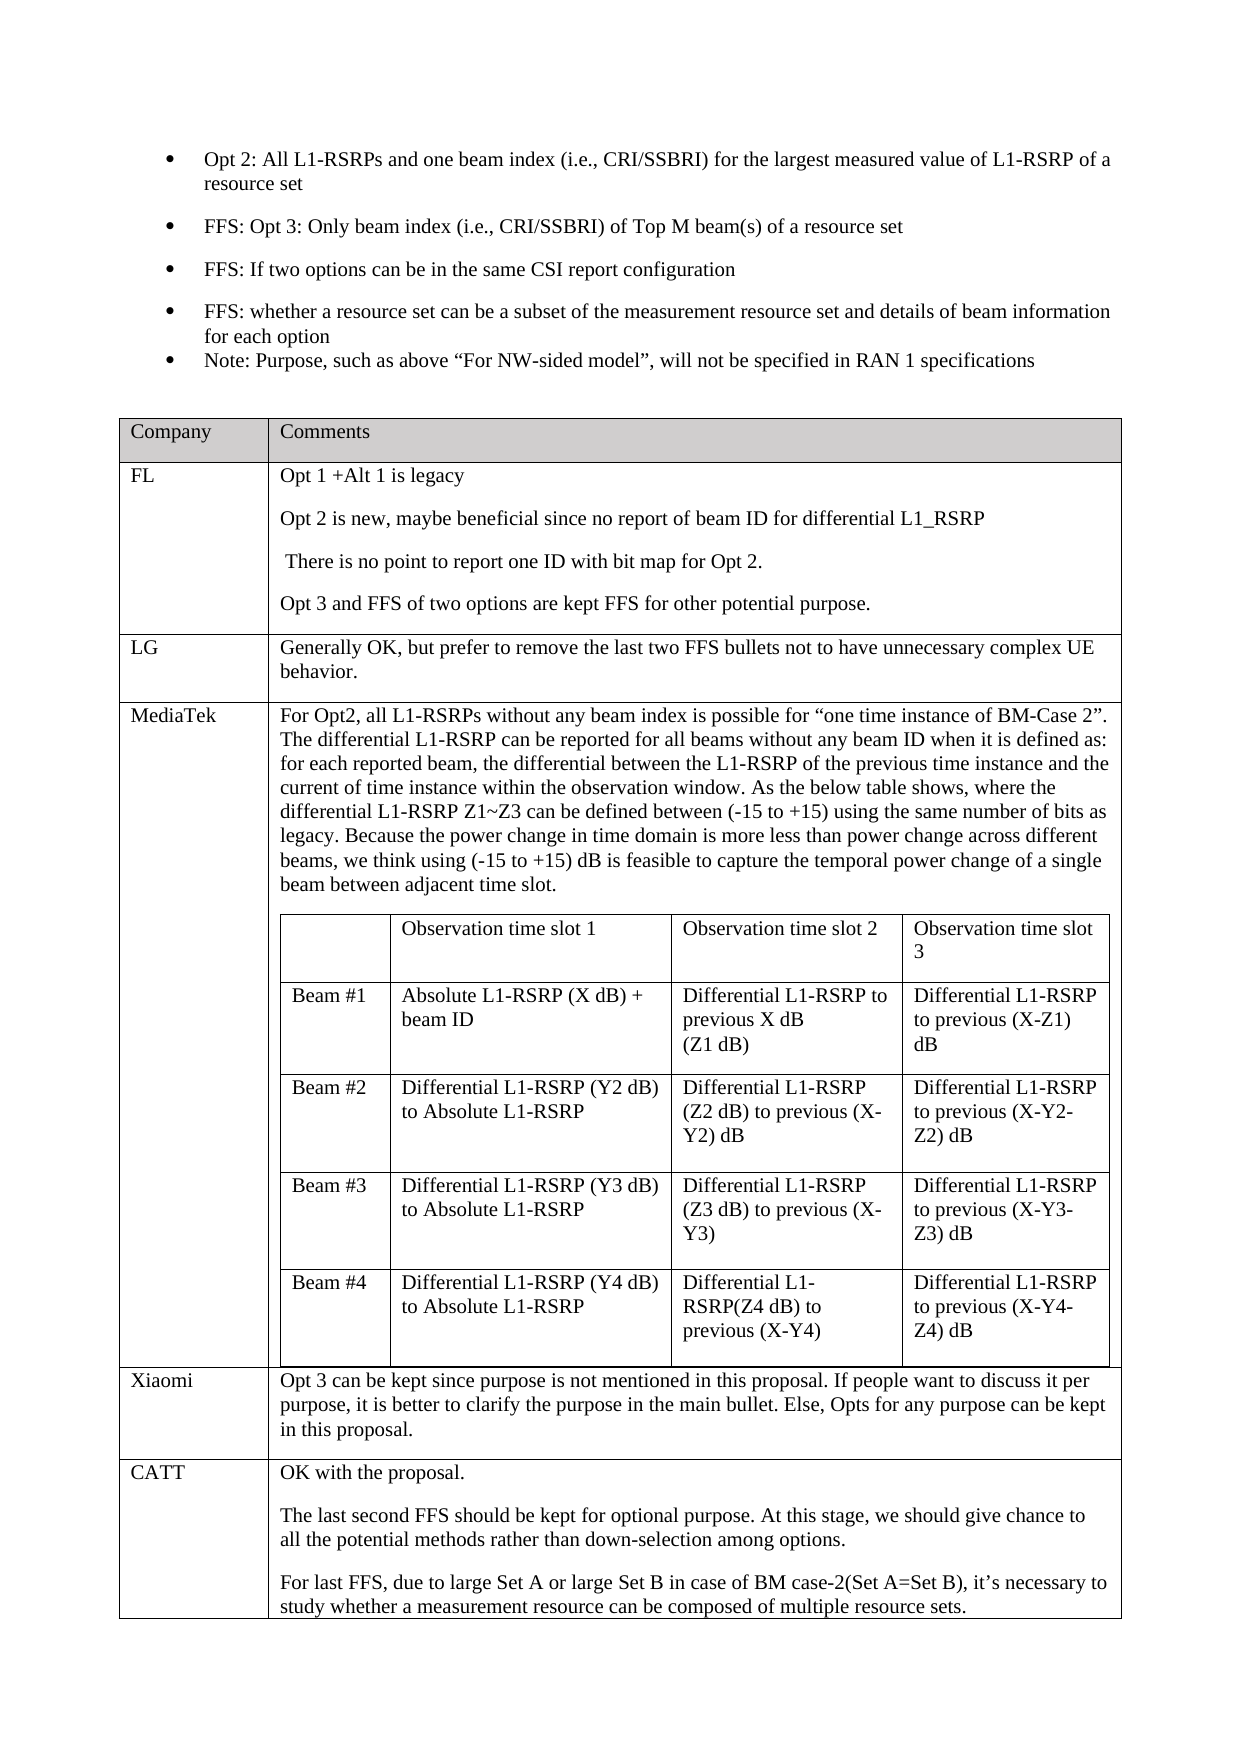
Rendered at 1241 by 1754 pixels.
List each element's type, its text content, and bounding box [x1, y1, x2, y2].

list Opt 2: All L1-RSRPs and one beam index (i.e., CRI/SSBRI) for the largest measured value of L1-RSRP of a resource set [166, 147, 1122, 195]
table_cell LG [120, 635, 268, 702]
table_cell CATT [120, 1460, 268, 1618]
table_header Company [120, 419, 268, 462]
table_cell FL [120, 463, 268, 634]
table_header Comments [269, 419, 1121, 462]
list FFS: Opt 3: Only beam index (i.e., CRI/SSBRI) of Top M beam(s) of a resource set [166, 214, 1122, 238]
table_cell Opt 3 can be kept since purpose is not mentioned in this proposal. If people want to discuss it per purpose, it is better to clarify the purpose in the main bullet. Else, Opts for any purpose can be kept in this proposal. [269, 1368, 1121, 1459]
table_cell OK with the proposal. The last second FFS should be kept for optional purpose. At this stage, we should give chance to all the potential methods rather than down-selection among options. For last FFS, due to large Set A or large Set B in case of BM case-2(Set A=Set B), it’s necessary to study whether a measurement resource can be composed of multiple resource sets. [269, 1460, 1121, 1618]
list FFS: whether a resource set can be a subset of the measurement resource set and details of beam information for each option [166, 299, 1122, 348]
table_cell For Opt2, all L1-RSRPs without any beam index is possible for “one time instance of BM-Case 2”. The differential L1-RSRP can be reported for all beams without any beam ID when it is defined as: for each reported beam, the differential between the L1-RSRP of the previous time instance and the current of time instance within the observation window. As the below table shows, where the differential L1-RSRP Z1~Z3 can be defined between (-15 to +15) using the same number of bits as legacy. Because the power change in time domain is more less than power change across different beams, we think using (-15 to +15) dB is feasible to capture the temporal power change of a single beam between adjacent time slot. [269, 703, 1121, 1367]
list Note: Purpose, such as above “For NW-sided model”, will not be specified in RAN 1 specifications [166, 348, 1122, 372]
table_cell Generally OK, but prefer to remove the last two FFS bullets not to have unnecessary complex UE behavior. [269, 635, 1121, 702]
table_cell Opt 1 +Alt 1 is legacy Opt 2 is new, maybe beneficial since no report of beam ID for differential L1_RSRP There is no point to report one ID with bit map for Opt 2. Opt 3 and FFS of two options are kept FFS for other potential purpose. [269, 463, 1121, 634]
table_cell MediaTek [120, 703, 268, 1367]
list FFS: If two options can be in the same CSI report configuration [166, 257, 1122, 281]
table_cell Xiaomi [120, 1368, 268, 1459]
